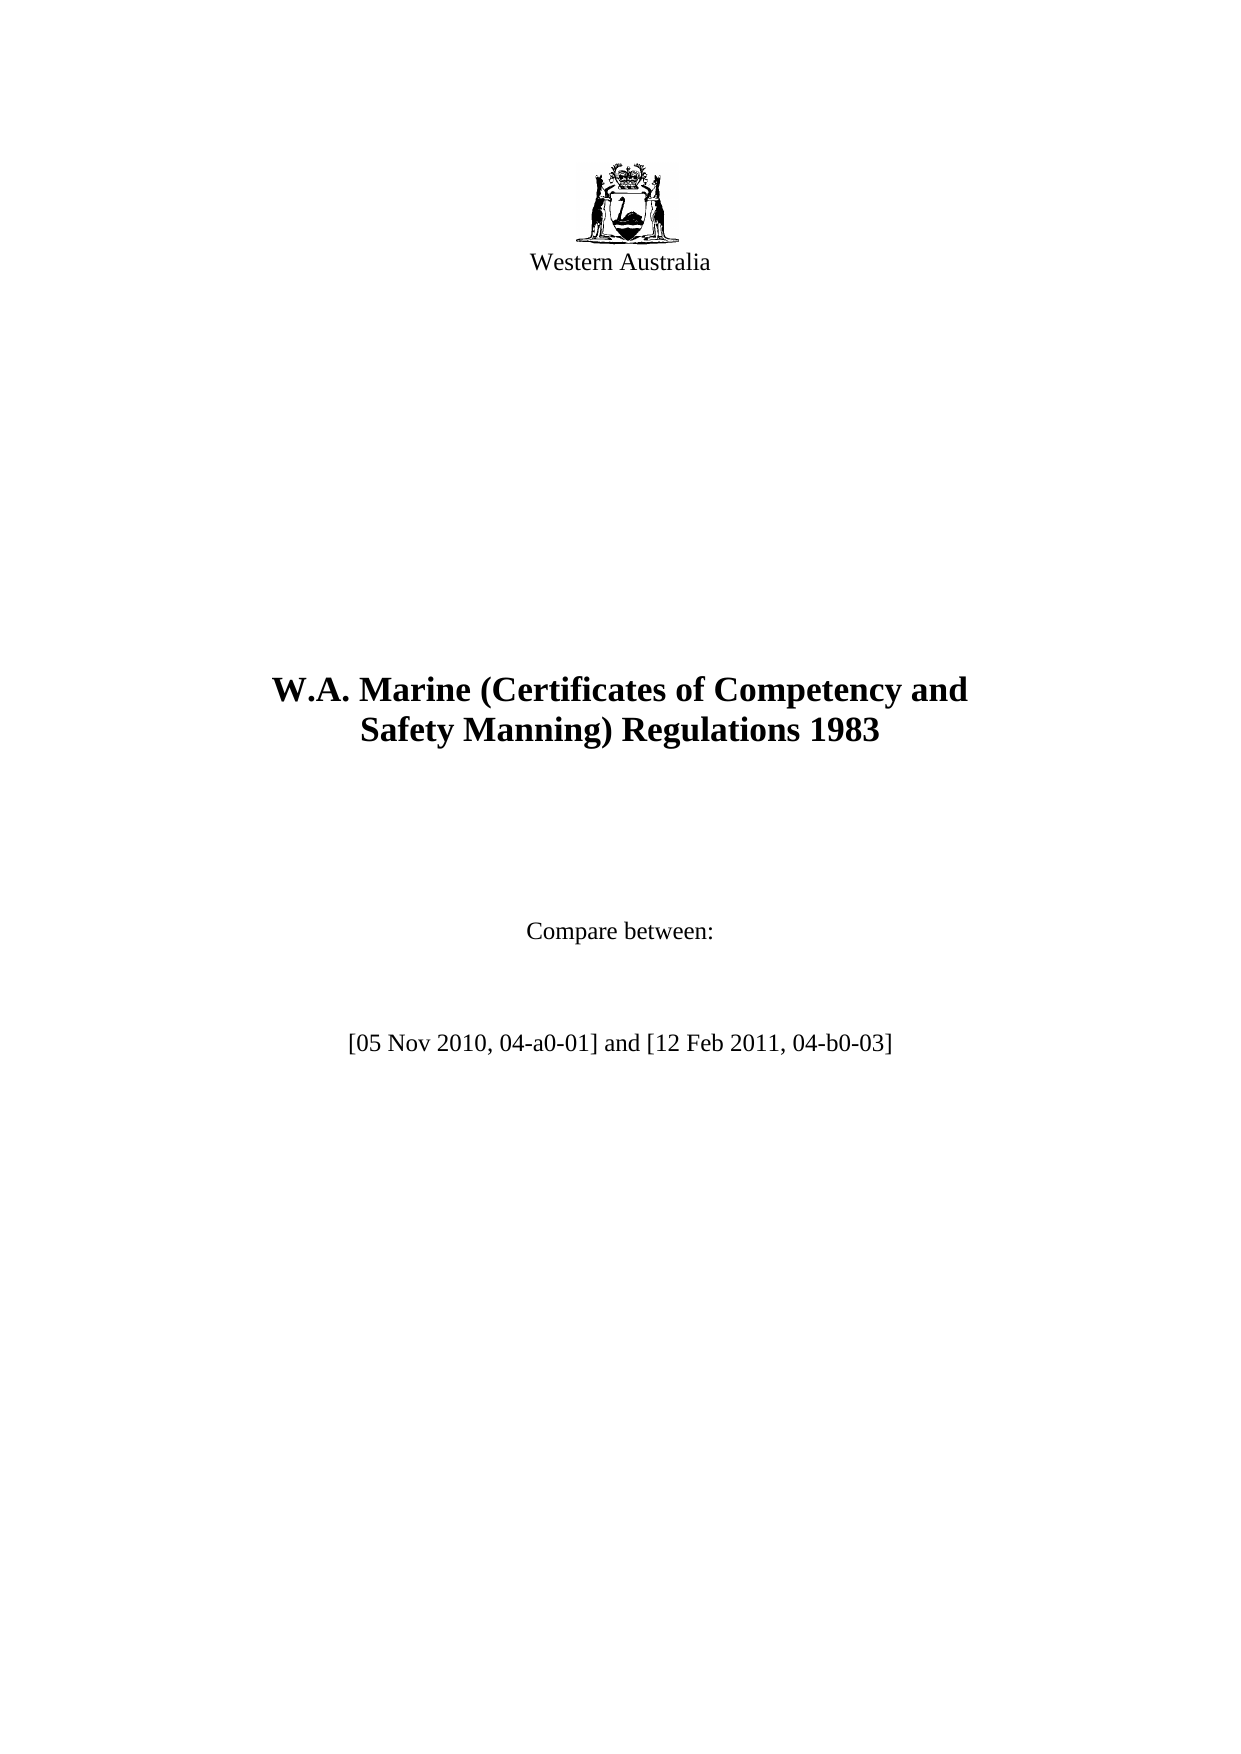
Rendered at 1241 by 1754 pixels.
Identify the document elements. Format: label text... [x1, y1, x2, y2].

text W.A. Marine (Certificates of Competency and Safety Manning) Regulations 1983 [251, 668, 990, 749]
text [05 Nov 2010, 04-a0-01] and [12 Feb 2011, 04-b0-03] [251, 1028, 990, 1057]
text Compare between: [251, 916, 990, 945]
text Western Australia [251, 247, 990, 276]
picture [575, 162, 679, 246]
